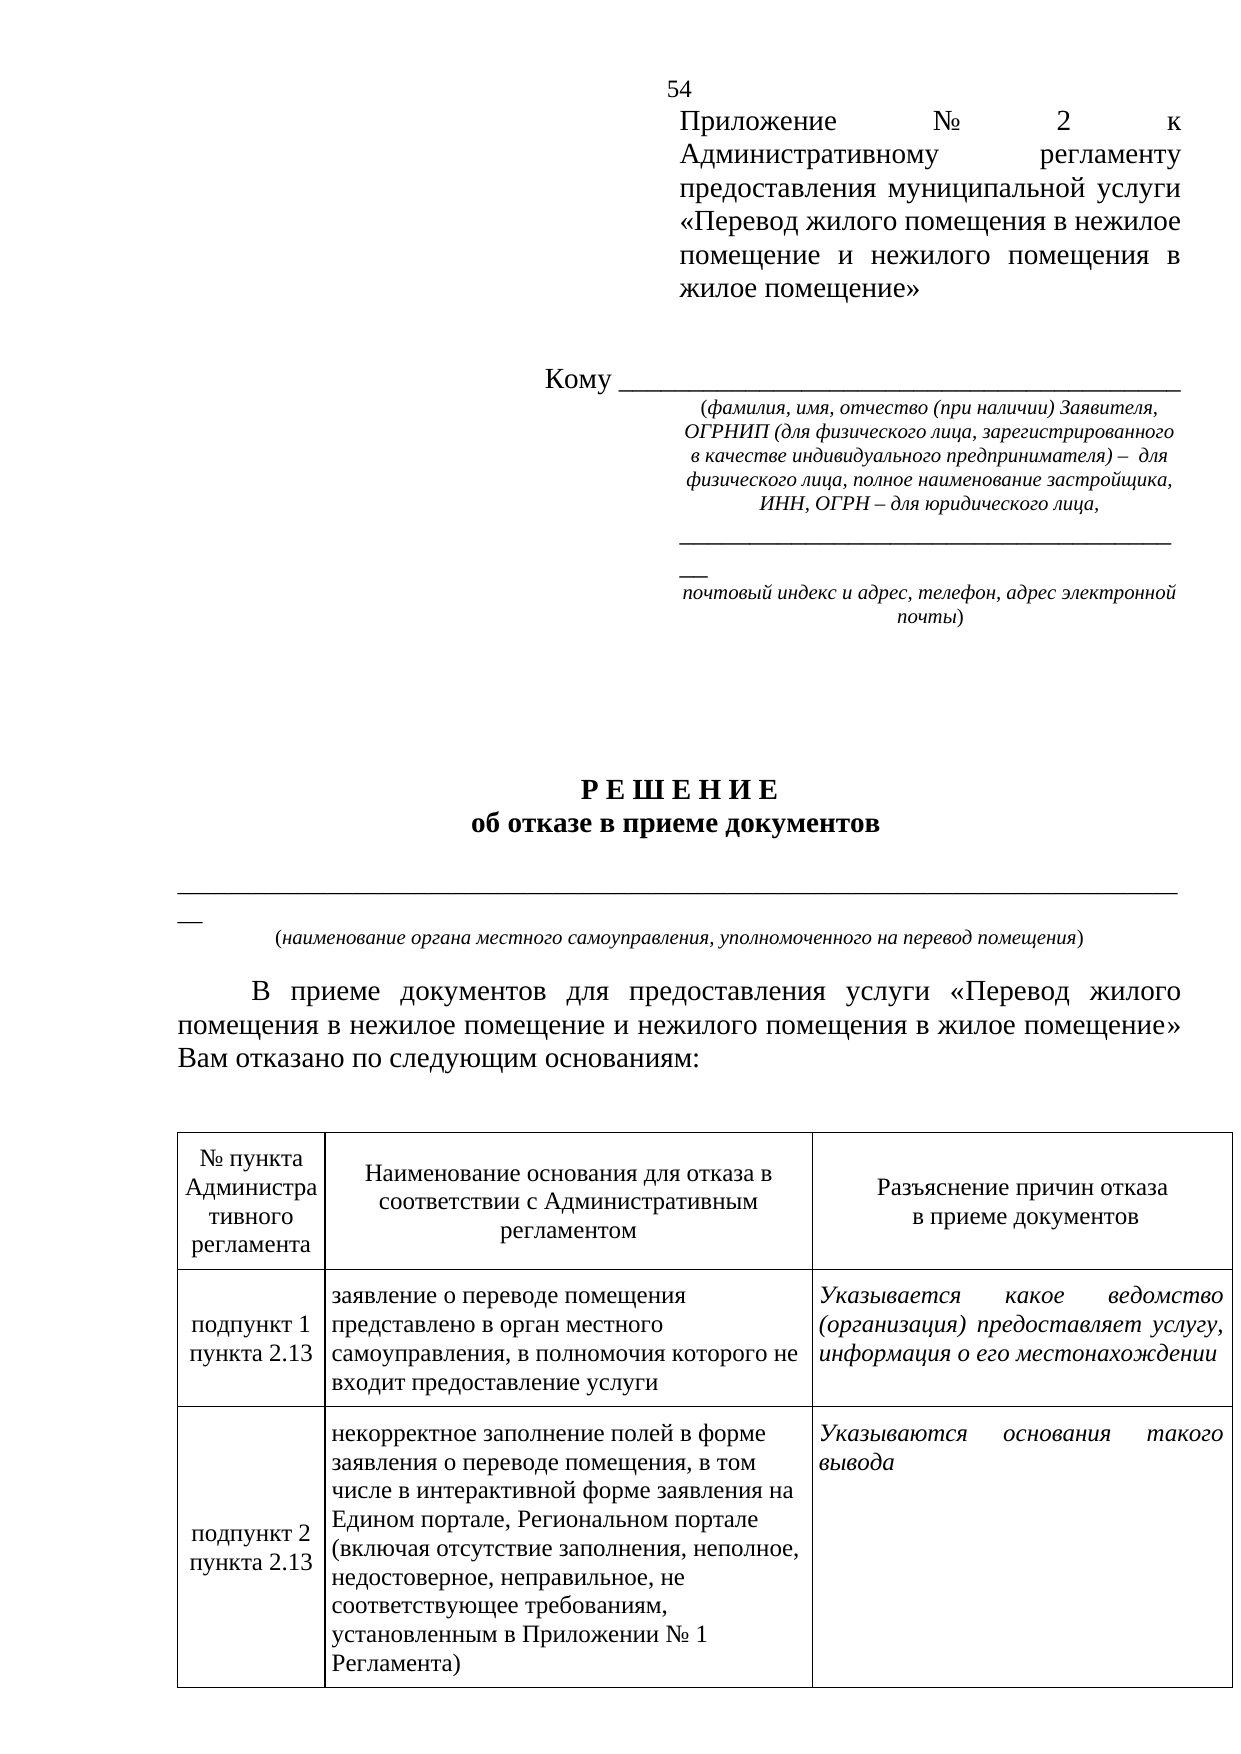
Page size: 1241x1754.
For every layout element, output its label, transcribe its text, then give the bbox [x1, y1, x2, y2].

text __________________________________________________________________________________ [177, 868, 1181, 925]
text Р Е Ш Е Н И Е об отказе в приеме документов [177, 772, 1181, 868]
table_header Наименование основания для отказа в соответствии с Административным регламентом [326, 1133, 812, 1269]
table_header № пункта Административного регламента [178, 1133, 324, 1269]
text В приеме документов для предоставления услуги «Перевод жилого помещения в нежилое помещение и нежилого помещения в жилое помещение» Вам отказано по следующим основаниям: [177, 973, 1181, 1074]
text почтовый индекс и адрес, телефон, адрес электронной почты) [679, 580, 1181, 628]
text _____________________________________ [679, 515, 1181, 580]
table_cell Указывается какое ведомство (организация) предоставляет услугу, информация о его местонахождении [813, 1270, 1232, 1406]
text (фамилия, имя, отчество (при наличии) Заявителя, ОГРНИП (для физического лица, зарегистрированного в качестве индивидуального предпринимателя) – для физического лица, полное наименование застройщика, ИНН, ОГРН – для юридического лица, [679, 395, 1181, 515]
table_cell подпункт 1 пункта 2.13 [178, 1270, 324, 1406]
table_cell заявление о переводе помещения представлено в орган местного самоуправления, в полномочия которого не входит предоставление услуги [326, 1270, 812, 1406]
table_cell подпункт 2 пункта 2.13 [178, 1407, 324, 1687]
table_cell некорректное заполнение полей в форме заявления о переводе помещения, в том числе в интерактивной форме заявления на Едином портале, Региональном портале (включая отсутствие заполнения, неполное, недостоверное, неправильное, не соответствующее требованиям, установленным в Приложении № 1 Регламента) [326, 1407, 812, 1687]
text (наименование органа местного самоуправления, уполномоченного на перевод помещения) [177, 925, 1181, 949]
text Кому ________________________________________ [177, 361, 1181, 395]
text Приложение № 2 к Административному регламенту предоставления муниципальной услуги «Перевод жилого помещения в нежилое помещение и нежилого помещения в жилое помещение» [679, 103, 1181, 304]
table_header Разъяснение причин отказа в приеме документов [813, 1133, 1232, 1269]
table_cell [813, 1407, 1232, 1687]
